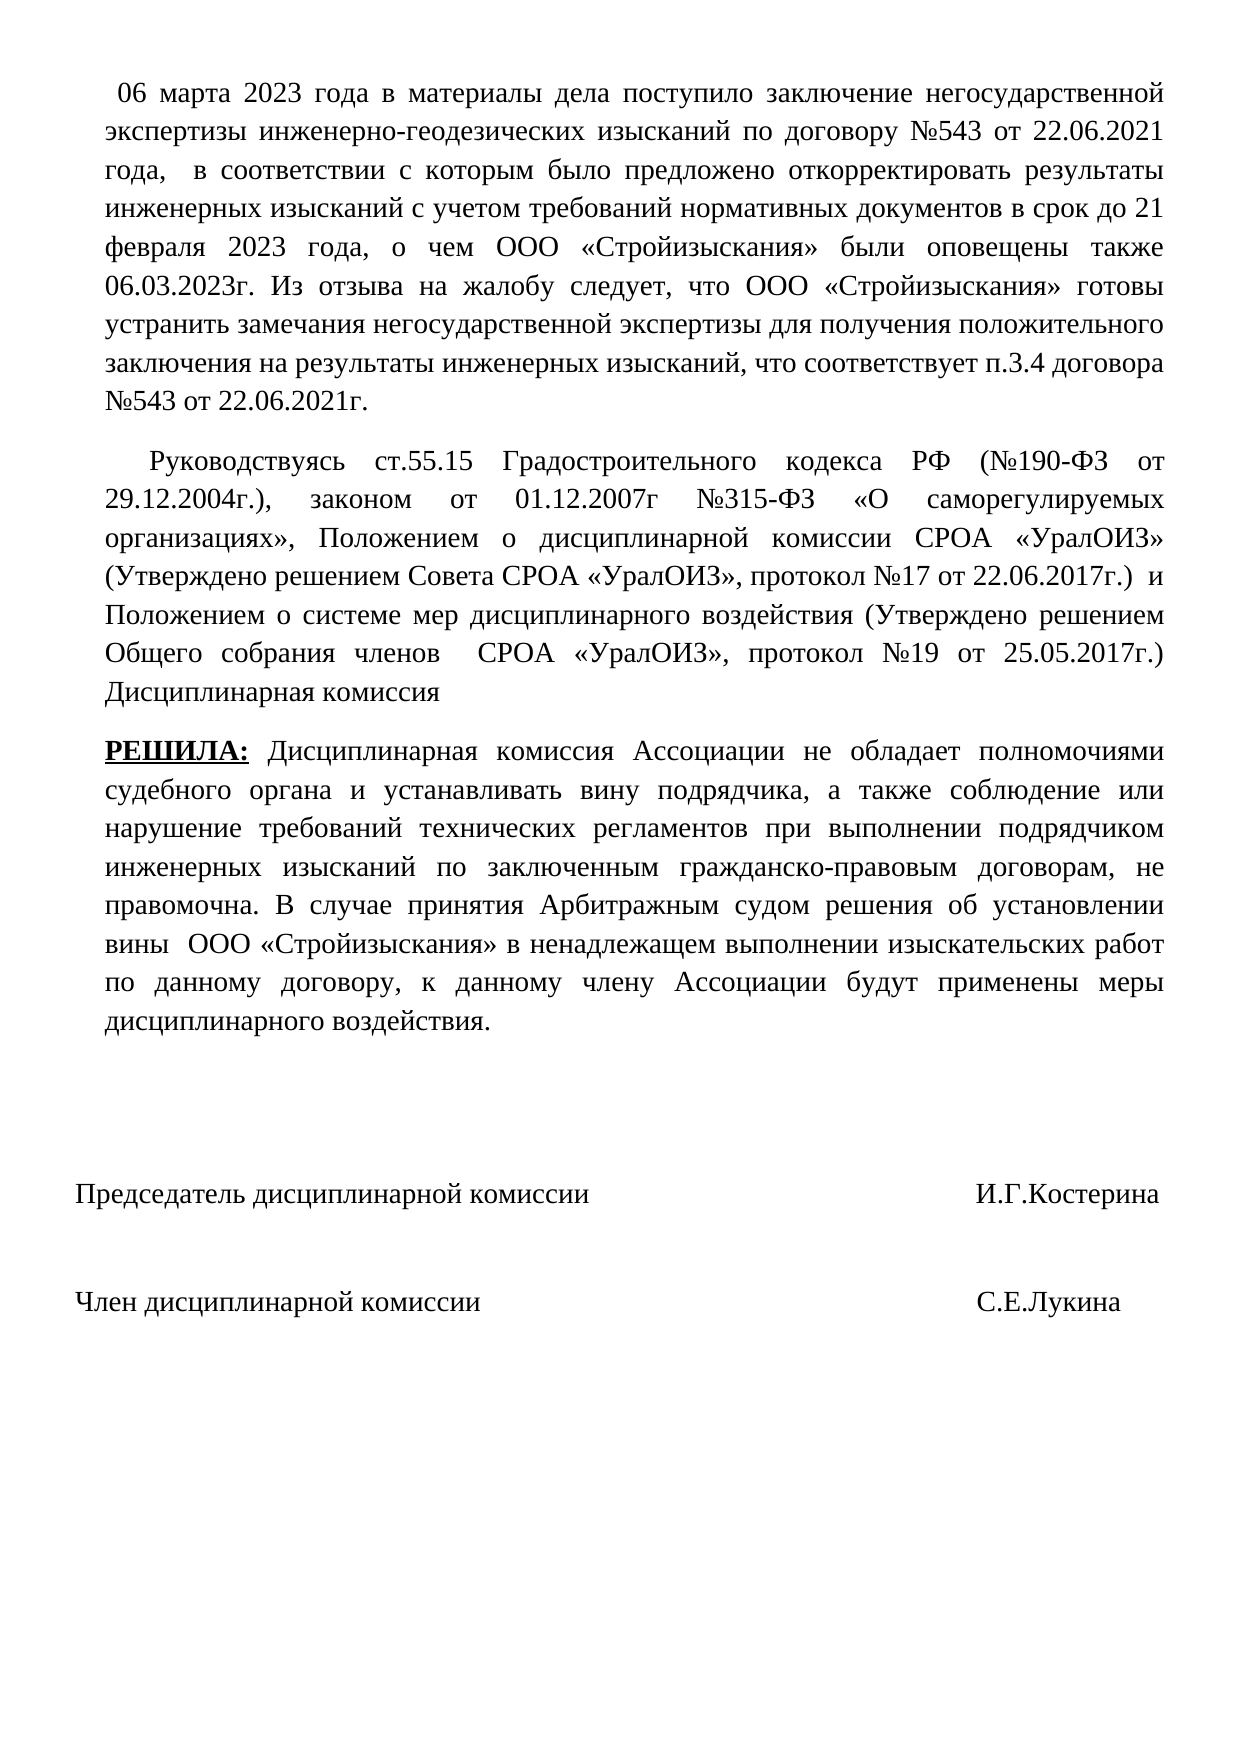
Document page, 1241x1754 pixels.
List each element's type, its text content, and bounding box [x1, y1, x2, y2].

text 06 марта 2023 года в материалы дела поступило заключение негосударственной экспертизы инженерно-геодезических изысканий по договору №543 от 22.06.2021 года, в соответствии с которым было предложено откорректировать результаты инженерных изысканий с учетом требований нормативных документов в срок до 21 февраля 2023 года, о чем ООО «Стройизыскания» были оповещены также 06.03.2023г. Из отзыва на жалобу следует, что ООО «Стройизыскания» готовы устранить замечания негосударственной экспертизы для получения положительного заключения на результаты инженерных изысканий, что соответствует п.3.4 договора №543 от 22.06.2021г. [104, 75, 1165, 417]
text Член дисциплинарной комиссии С.Е.Лукина [75, 1284, 1165, 1318]
text Председатель дисциплинарной комиссии И.Г.Костерина [75, 1176, 1165, 1209]
text РЕШИЛА: Дисциплинарная комиссия Ассоциации не обладает полномочиями судебного органа и устанавливать вину подрядчика, а также соблюдение или нарушение требований технических регламентов при выполнении подрядчиком инженерных изысканий по заключенным гражданско-правовым договорам, не правомочна. В случае принятия Арбитражным судом решения об установлении вины ООО «Стройизыскания» в ненадлежащем выполнении изыскательских работ по данному договору, к данному члену Ассоциации будут применены меры дисциплинарного воздействия. [104, 733, 1165, 1037]
text Руководствуясь ст.55.15 Градостроительного кодекса РФ (№190-ФЗ от 29.12.2004г.), законом от 01.12.2007г №315-ФЗ «О саморегулируемых организациях», Положением о дисциплинарной комиссии СРОА «УралОИЗ» (Утверждено решением Совета СРОА «УралОИЗ», протокол №17 от 22.06.2017г.) и Положением о системе мер дисциплинарного воздействия (Утверждено решением Общего собрания членов СРОА «УралОИЗ», протокол №19 от 25.05.2017г.) Дисциплинарная комиссия [104, 443, 1165, 707]
